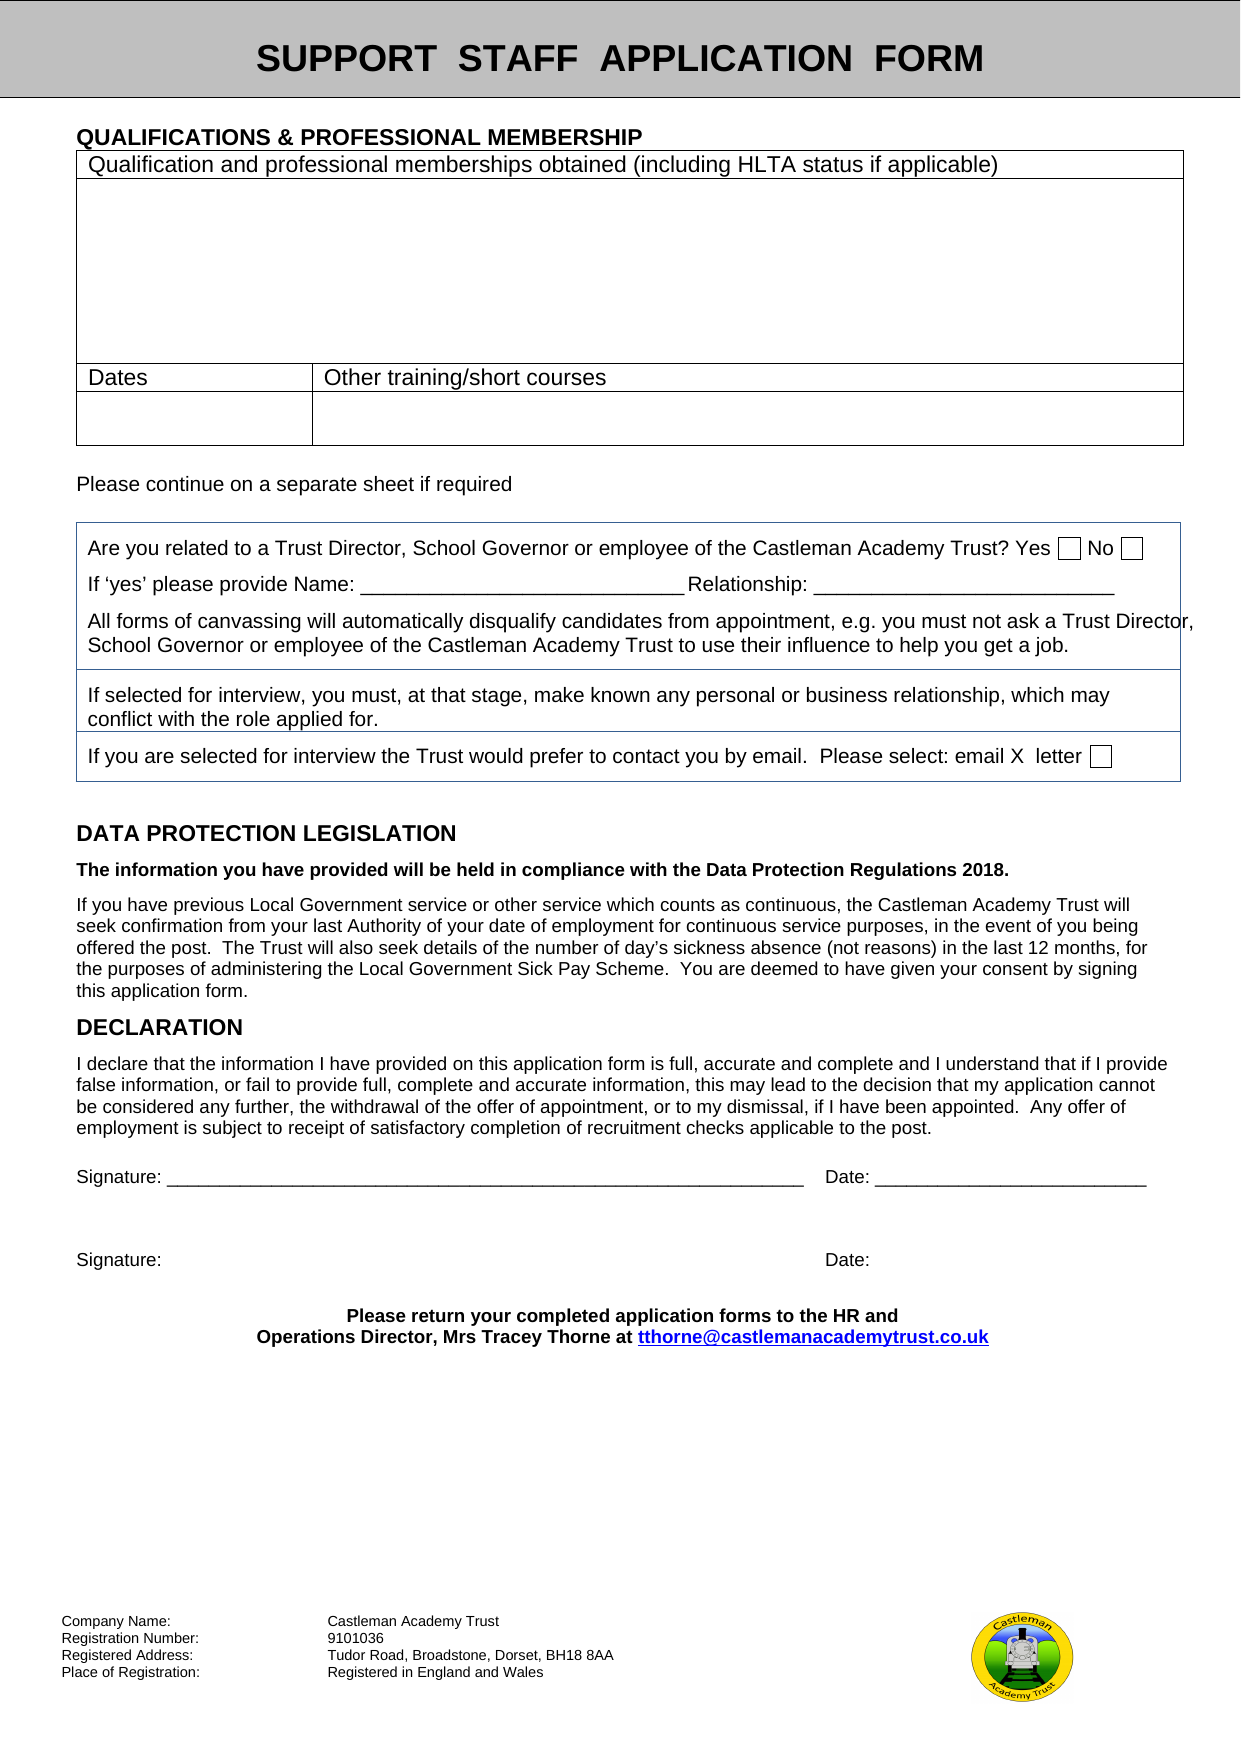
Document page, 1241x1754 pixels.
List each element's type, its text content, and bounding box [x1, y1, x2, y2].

table_cell [77, 179, 1183, 363]
text Operations Director, Mrs Tracey Thorne at tthorne@castlemanacademytrust.co.uk [76, 1326, 1169, 1348]
table_header Are you related to a Trust Director, School Governor or employee of the Castleman Academy Trust? Yes No If ‘yes’ please provide Name: ____________________________ Relationship: __________________________ All forms of canvassing will automatically disqualify candidates from appointment, e.g. you must not ask a Trust Director, School Governor or employee of the Castleman Academy Trust to use their influence to help you get a job. [77, 523, 1180, 669]
table_cell Dates [77, 364, 312, 391]
text DATA PROTECTION LEGISLATION [76, 820, 1169, 847]
text I declare that the information I have provided on this application form is full, accurate and complete and I understand that if I provide false information, or fail to provide full, complete and accurate information, this may lead to the decision that my application cannot be considered any further, the withdrawal of the offer of appointment, or to my dismissal, if I have been appointed. Any offer of employment is subject to receipt of satisfactory completion of recruitment checks applicable to the post. [76, 1052, 1169, 1139]
text Please continue on a separate sheet if required [76, 472, 1137, 496]
table_cell If selected for interview, you must, at that stage, make known any personal or business relationship, which may conflict with the role applied for. [77, 670, 1180, 731]
text DECLARATION [76, 1014, 1169, 1040]
text Signature: Date: [76, 1249, 1169, 1271]
table_header Qualification and professional memberships obtained (including HLTA status if applicable) [77, 151, 1183, 178]
text QUALIFICATIONS & PROFESSIONAL MEMBERSHIP [76, 124, 1169, 150]
table_cell [313, 392, 1183, 444]
text Signature: _____________________________________________________________ Date: __________________________ [76, 1166, 1169, 1188]
table_cell Other training/short courses [313, 364, 1183, 391]
text Please return your completed application forms to the HR and [76, 1305, 1169, 1326]
table_cell [77, 392, 312, 444]
text The information you have provided will be held in compliance with the Data Protection Regulations 2018. [76, 859, 1169, 881]
picture [971, 1612, 1074, 1704]
text If you have previous Local Government service or other service which counts as continuous, the Castleman Academy Trust will seek confirmation from your last Authority of your date of employment for continuous service purposes, in the event of you being offered the post. The Trust will also seek details of the number of day’s sickness absence (not reasons) in the last 12 months, for the purposes of administering the Local Government Sick Pay Scheme. You are deemed to have given your consent by signing this application form. [76, 893, 1169, 1001]
table_cell If you are selected for interview the Trust would prefer to contact you by email. Please select: email X letter [77, 732, 1180, 781]
